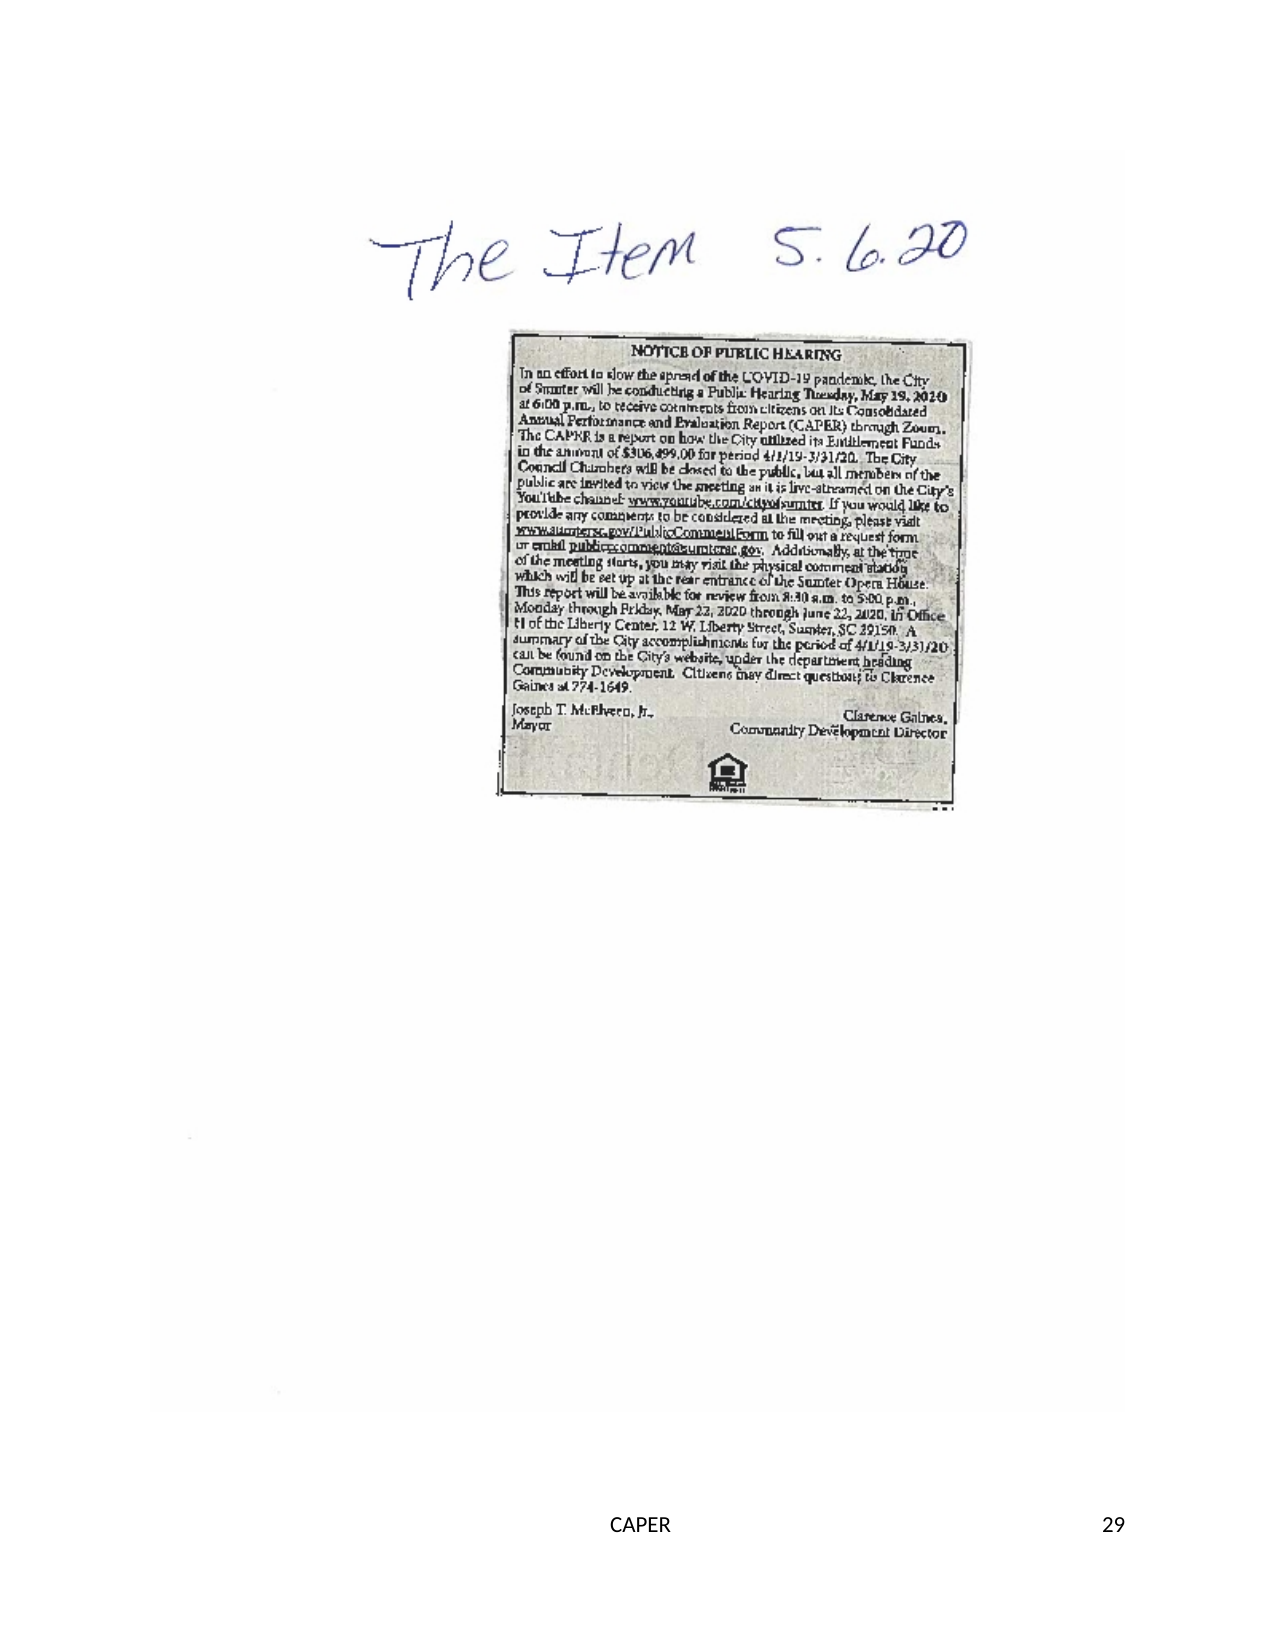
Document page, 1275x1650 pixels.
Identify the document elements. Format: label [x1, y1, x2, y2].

picture [150, 150, 1125, 1412]
